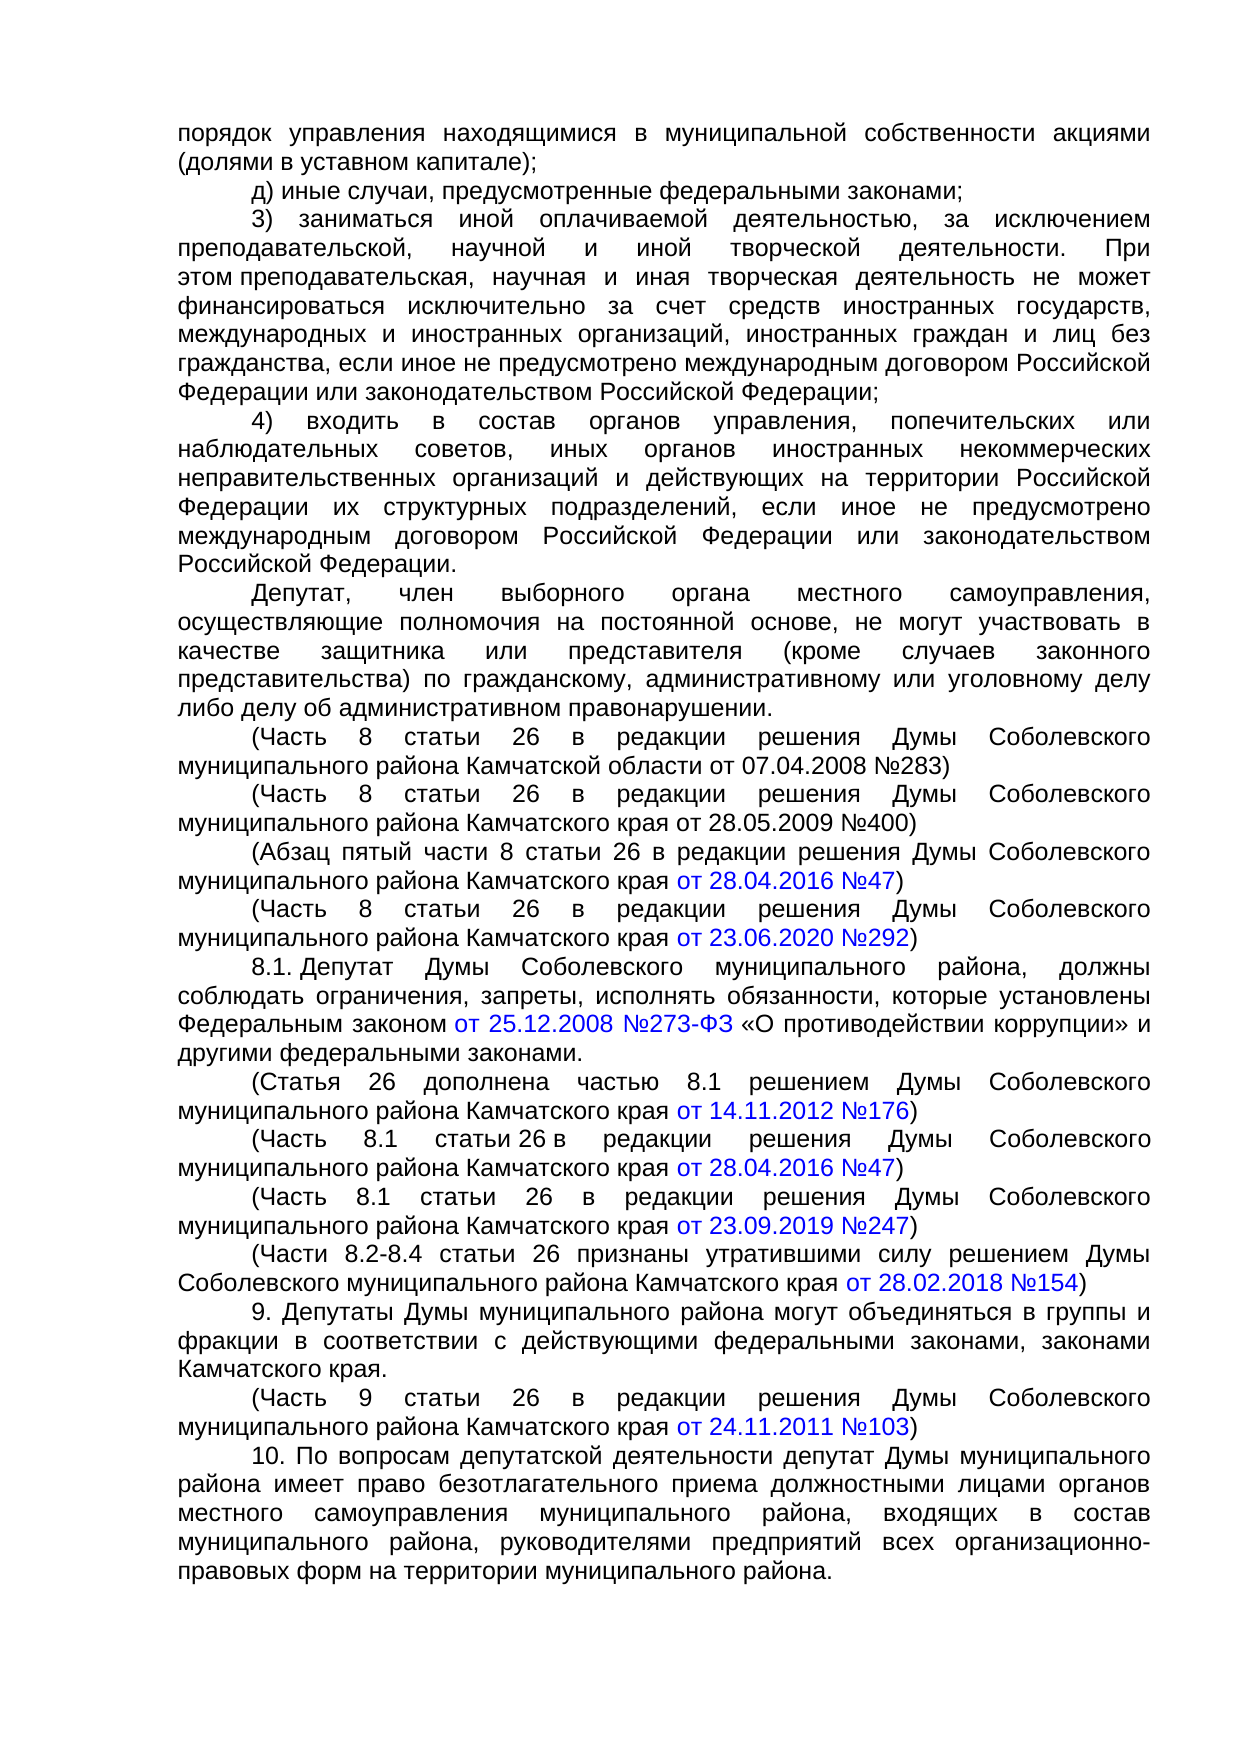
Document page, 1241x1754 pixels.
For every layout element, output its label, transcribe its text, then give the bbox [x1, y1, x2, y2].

text (Часть 8 статьи 26 в редакции решения Думы Соболевского муниципального района Камчатского края от 28.05.2009 №400) [177, 779, 1152, 837]
text Депутат, член выборного органа местного самоуправления, осуществляющие полномочия на постоянной основе, не могут участвовать в качестве защитника или представителя (кроме случаев законного представительства) по гражданскому, административному или уголовному делу либо делу об административном правонарушении. [177, 578, 1152, 722]
text (Часть 8 статьи 26 в редакции решения Думы Соболевского муниципального района Камчатской области от 07.04.2008 №283) [177, 722, 1152, 779]
text д) иные случаи, предусмотренные федеральными законами; [177, 176, 1152, 204]
text 8.1. Депутат Думы Соболевского муниципального района, должны соблюдать ограничения, запреты, исполнять обязанности, которые установлены Федеральным законом от 25.12.2008 №273-ФЗ «О противодействии коррупции» и другими федеральными законами. [177, 952, 1152, 1067]
text (Абзац пятый части 8 статьи 26 в редакции решения Думы Соболевского муниципального района Камчатского края от 28.04.2016 №47) [177, 837, 1152, 894]
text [177, 118, 1152, 176]
text (Статья 26 дополнена частью 8.1 решением Думы Соболевского муниципального района Камчатского края от 14.11.2012 №176) [177, 1067, 1152, 1124]
text (Часть 8.1 статьи 26 в редакции решения Думы Соболевского муниципального района Камчатского края от 23.09.2019 №247) [177, 1182, 1152, 1239]
text 9. Депутаты Думы муниципального района могут объединяться в группы и фракции в соответствии с действующими федеральными законами, законами Камчатского края. [177, 1297, 1152, 1383]
text (Часть 8.1 статьи 26 в редакции решения Думы Соболевского муниципального района Камчатского края от 28.04.2016 №47) [177, 1124, 1152, 1182]
text 10. По вопросам депутатской деятельности депутат Думы муниципального района имеет право безотлагательного приема должностными лицами органов местного самоуправления муниципального района, входящих в состав муниципального района, руководителями предприятий всех организационно-правовых форм на территории муниципального района. [177, 1441, 1152, 1584]
text (Часть 8 статьи 26 в редакции решения Думы Соболевского муниципального района Камчатского края от 23.06.2020 №292) [177, 894, 1152, 952]
text (Части 8.2-8.4 статьи 26 признаны утратившими силу решением Думы Соболевского муниципального района Камчатского края от 28.02.2018 №154) [177, 1239, 1152, 1297]
text (Часть 9 статьи 26 в редакции решения Думы Соболевского муниципального района Камчатского края от 24.11.2011 №103) [177, 1383, 1152, 1441]
text 4) входить в состав органов управления, попечительских или наблюдательных советов, иных органов иностранных некоммерческих неправительственных организаций и действующих на территории Российской Федерации их структурных подразделений, если иное не предусмотрено международным договором Российской Федерации или законодательством Российской Федерации. [177, 406, 1152, 578]
text 3) заниматься иной оплачиваемой деятельностью, за исключением преподавательской, научной и иной творческой деятельности. При этом преподавательская, научная и иная творческая деятельность не может финансироваться исключительно за счет средств иностранных государств, международных и иностранных организаций, иностранных граждан и лиц без гражданства, если иное не предусмотрено международным договором Российской Федерации или законодательством Российской Федерации; [177, 204, 1152, 406]
